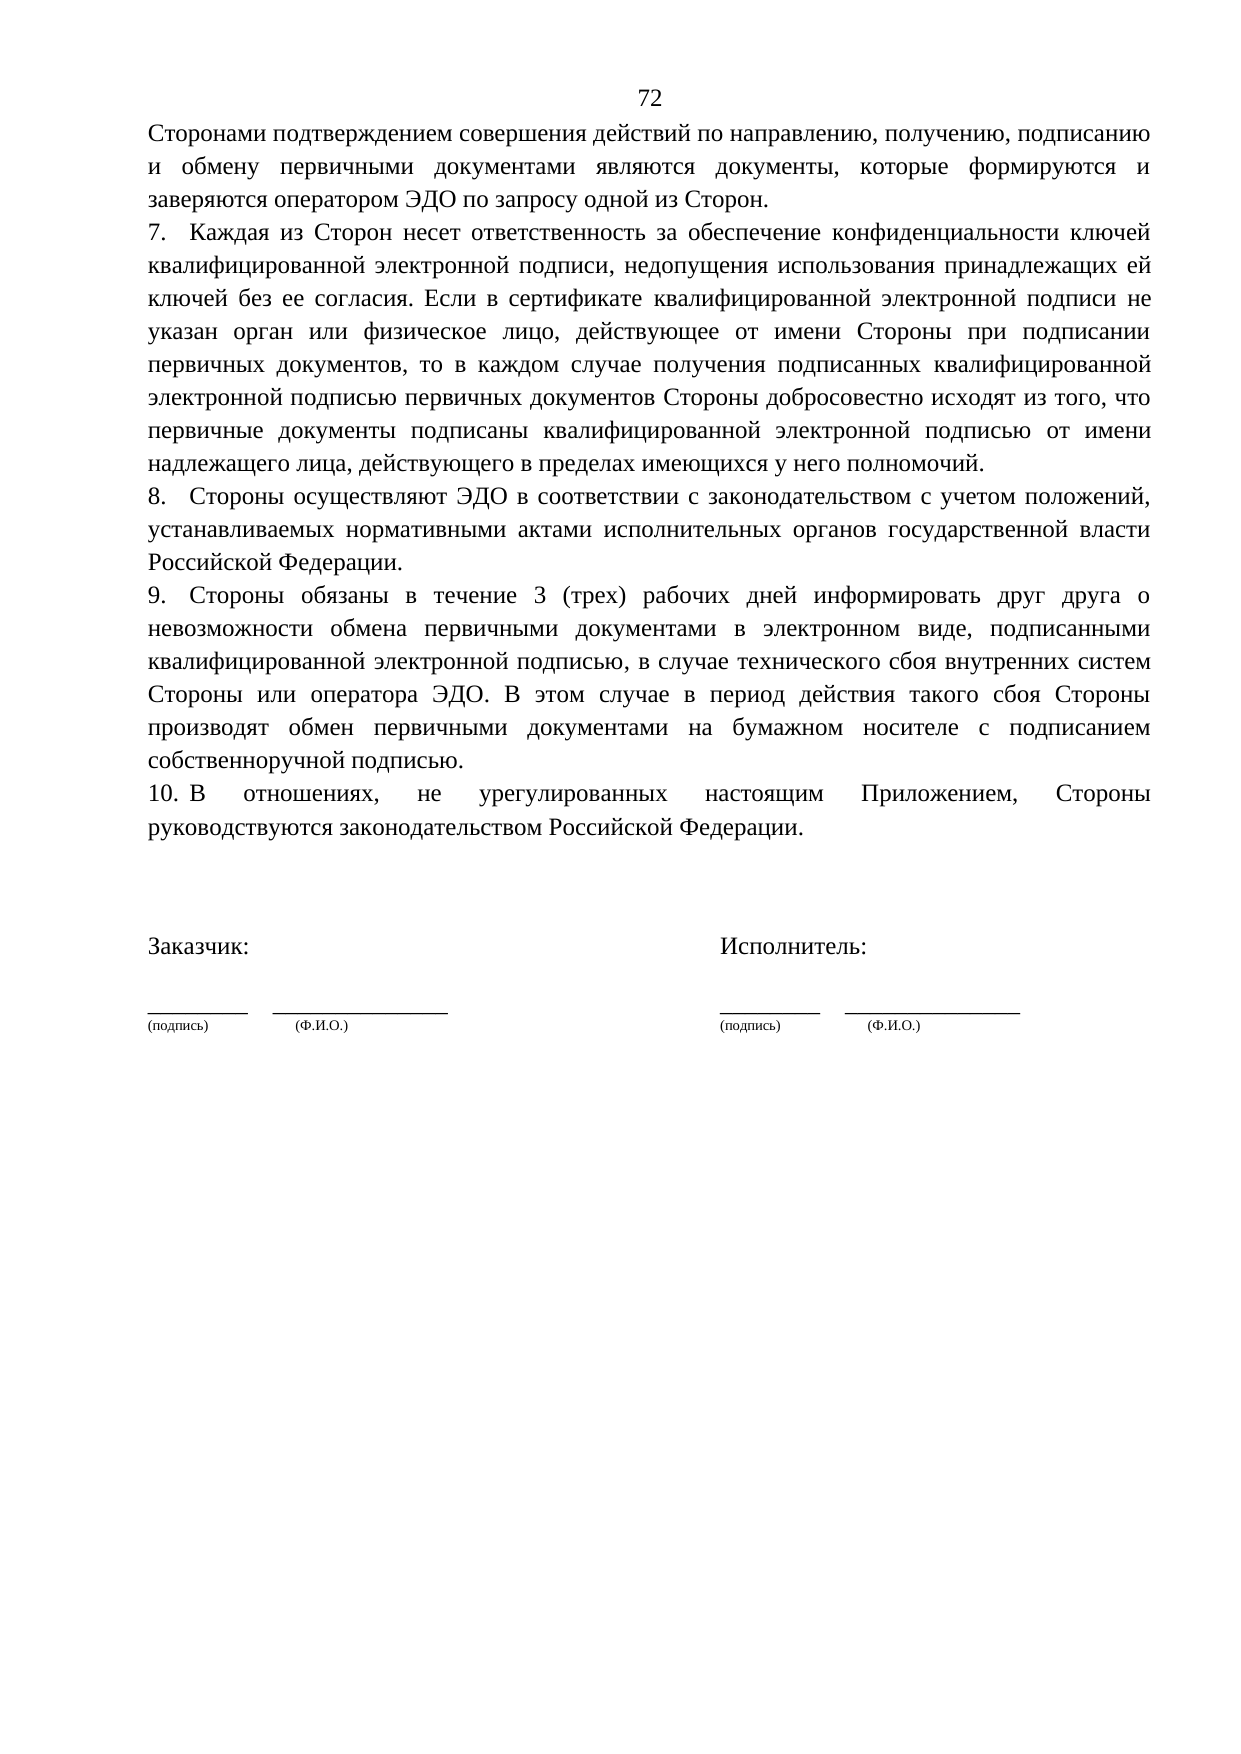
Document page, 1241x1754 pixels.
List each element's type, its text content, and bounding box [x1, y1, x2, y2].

list В отношениях, не урегулированных настоящим Приложением, Стороны руководствуются законодательством Российской Федерации. [148, 778, 1152, 840]
list Стороны обязаны в течение 3 (трех) рабочих дней информировать друг друга о невозможности обмена первичными документами в электронном виде, подписанными квалифицированной электронной подписью, в случае технического сбоя внутренних систем Стороны или оператора ЭДО. В этом случае в период действия такого сбоя Стороны производят обмен первичными документами на бумажном носителе с подписанием собственноручной подписью. [148, 580, 1152, 774]
table_header Заказчик: ________ ______________ (подпись) (Ф.И.О.) [136, 931, 709, 1152]
table_header Исполнитель: ________ ______________ (подпись) (Ф.И.О.) [709, 931, 1161, 1152]
list Стороны осуществляют ЭДО в соответствии с законодательством с учетом положений, устанавливаемых нормативными актами исполнительных органов государственной власти Российской Федерации. [148, 481, 1152, 576]
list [148, 118, 1152, 213]
list Каждая из Сторон несет ответственность за обеспечение конфиденциальности ключей квалифицированной электронной подписи, недопущения использования принадлежащих ей ключей без ее согласия. Если в сертификате квалифицированной электронной подписи не указан орган или физическое лицо, действующее от имени Стороны при подписании первичных документов, то в каждом случае получения подписанных квалифицированной электронной подписью первичных документов Стороны добросовестно исходят из того, что первичные документы подписаны квалифицированной электронной подписью от имени надлежащего лица, действующего в пределах имеющихся у него полномочий. [148, 217, 1152, 477]
